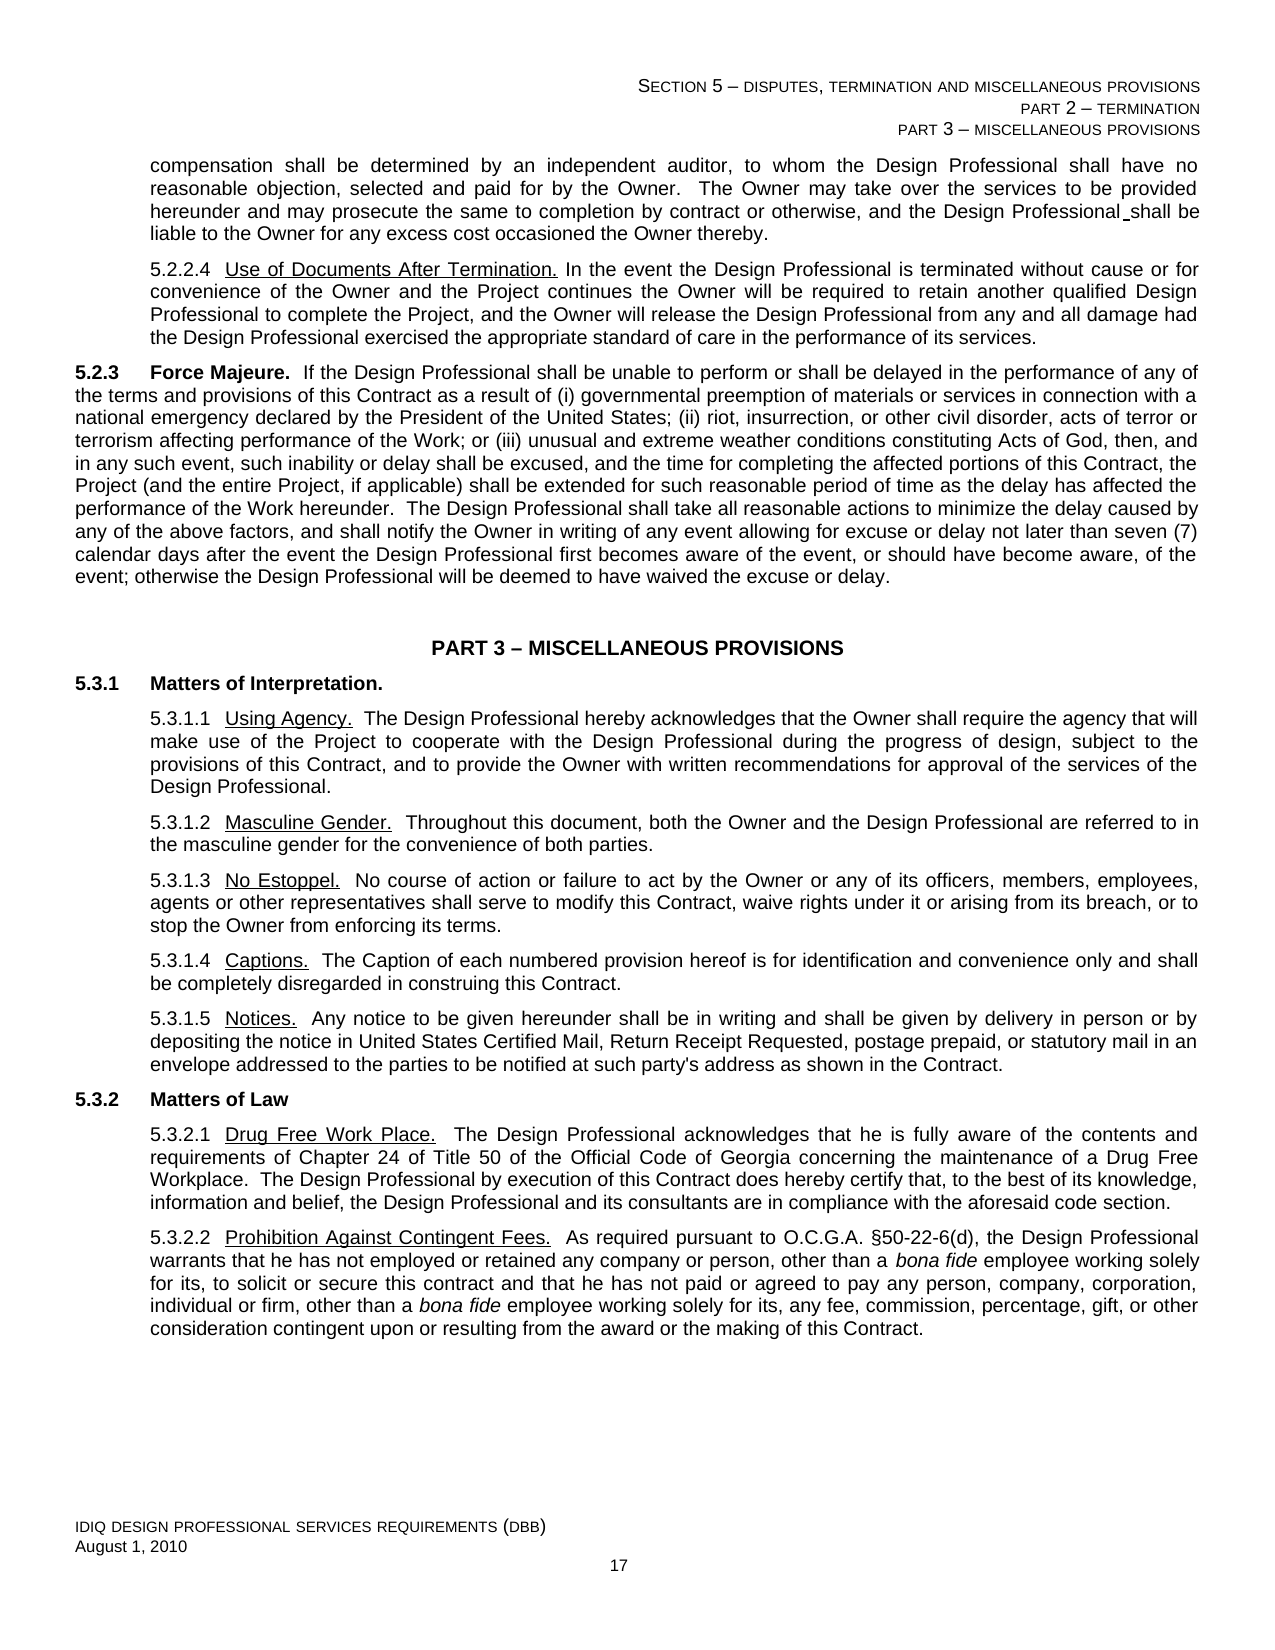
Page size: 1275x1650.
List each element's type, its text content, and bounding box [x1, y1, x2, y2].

text 5.2.2.4 Use of Documents After Termination. In the event the Design Professional is terminated without cause or for convenience of the Owner and the Project continues the Owner will be required to retain another qualified Design Professional to complete the Project, and the Owner will release the Design Professional from any and all damage had the Design Professional exercised the appropriate standard of care in the performance of its services. [150, 257, 1200, 348]
text 5.2.3 Force Majeure. If the Design Professional shall be unable to perform or shall be delayed in the performance of any of the terms and provisions of this Contract as a result of (i) governmental preemption of materials or services in connection with a national emergency declared by the President of the United States; (ii) riot, insurrection, or other civil disorder, acts of terror or terrorism affecting performance of the Work; or (iii) unusual and extreme weather conditions constituting Acts of God, then, and in any such event, such inability or delay shall be excused, and the time for completing the affected portions of this Contract, the Project (and the entire Project, if applicable) shall be extended for such reasonable period of time as the delay has affected the performance of the Work hereunder. The Design Professional shall take all reasonable actions to minimize the delay caused by any of the above factors, and shall notify the Owner in writing of any event allowing for excuse or delay not later than seven (7) calendar days after the event the Design Professional first becomes aware of the event, or should have become aware, of the event; otherwise the Design Professional will be deemed to have waived the excuse or delay. [75, 361, 1200, 588]
text 5.3.2.2 Prohibition Against Contingent Fees. As required pursuant to O.C.G.A. §50-22-6(d), the Design Professional warrants that he has not employed or retained any company or person, other than a bona fide employee working solely for its, to solicit or secure this contract and that he has not paid or agreed to pay any person, company, corporation, individual or firm, other than a bona fide employee working solely for its, any fee, commission, percentage, gift, or other consideration contingent upon or resulting from the award or the making of this Contract. [150, 1226, 1200, 1340]
text 5.3.1.1 Using Agency. The Design Professional hereby acknowledges that the Owner shall require the agency that will make use of the Project to cooperate with the Design Professional during the progress of design, subject to the provisions of this Contract, and to provide the Owner with written recommendations for approval of the services of the Design Professional. [150, 707, 1200, 798]
text 5.3.2.1 Drug Free Work Place. The Design Professional acknowledges that he is fully aware of the contents and requirements of Chapter 24 of Title 50 of the Official Code of Georgia concerning the maintenance of a Drug Free Workplace. The Design Professional by execution of this Contract does hereby certify that, to the best of its knowledge, information and belief, the Design Professional and its consultants are in compliance with the aforesaid code section. [150, 1123, 1200, 1214]
text 5.3.1.3 No Estoppel. No course of action or failure to act by the Owner or any of its officers, members, employees, agents or other representatives shall serve to modify this Contract, waive rights under it or arising from its breach, or to stop the Owner from enforcing its terms. [150, 868, 1200, 937]
subtitle PART 3 – MISCELLANEOUS PROVISIONS [75, 636, 1200, 659]
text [150, 154, 1200, 245]
text 5.3.1 Matters of Interpretation. [75, 672, 1200, 695]
text 5.3.1.4 Captions. The Caption of each numbered provision hereof is for identification and convenience only and shall be completely disregarded in construing this Contract. [150, 949, 1200, 994]
text 5.3.1.2 Masculine Gender. Throughout this document, both the Owner and the Design Professional are referred to in the masculine gender for the convenience of both parties. [150, 811, 1200, 856]
text 5.3.2 Matters of Law [75, 1088, 1200, 1110]
text 5.3.1.5 Notices. Any notice to be given hereunder shall be in writing and shall be given by delivery in person or by depositing the notice in United States Certified Mail, Return Receipt Requested, postage prepaid, or statutory mail in an envelope addressed to the parties to be notified at such party's address as shown in the Contract. [150, 1007, 1200, 1075]
